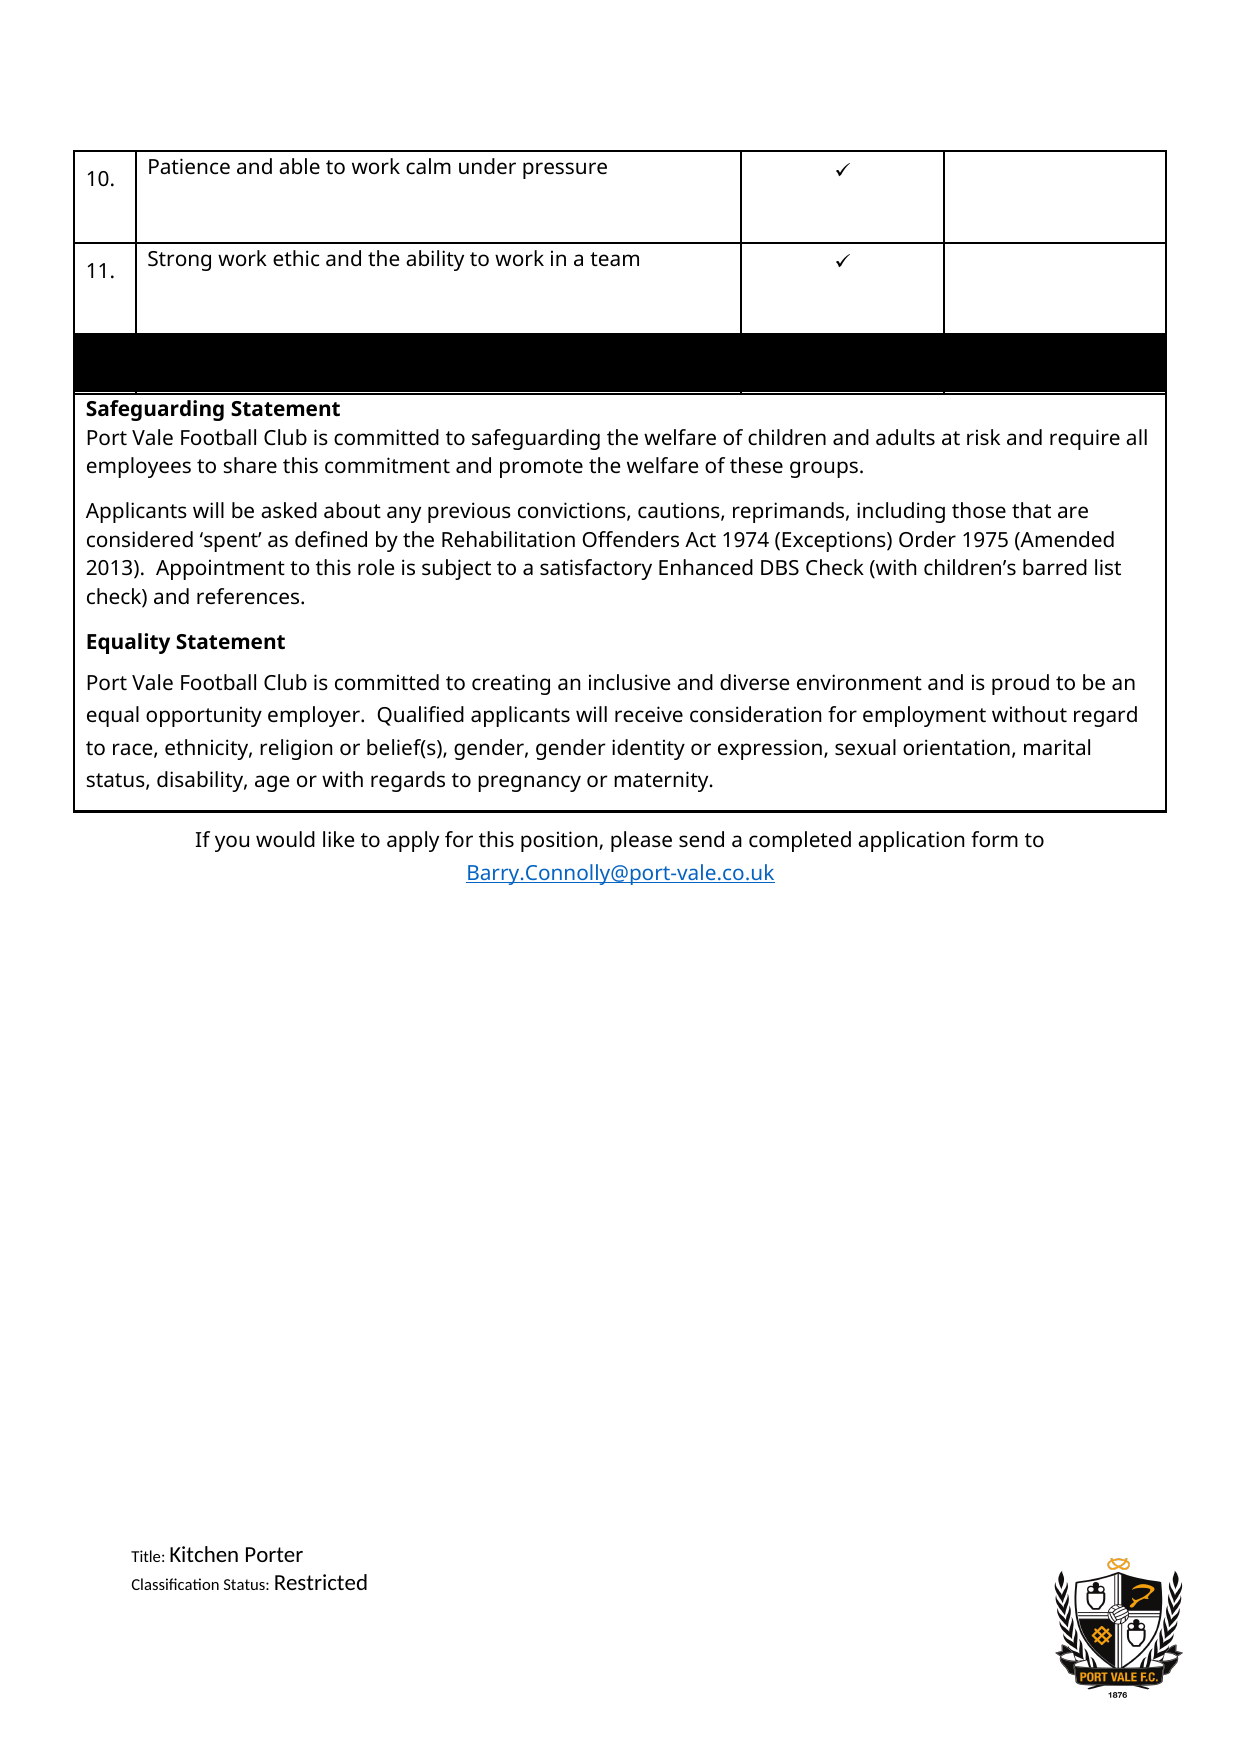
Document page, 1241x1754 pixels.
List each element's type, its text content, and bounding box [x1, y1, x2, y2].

table_cell [945, 244, 1165, 333]
table_cell [75, 244, 135, 333]
table_cell [75, 335, 135, 392]
picture [1053, 1558, 1184, 1698]
table_cell [742, 152, 943, 242]
text If you would like to apply for this position, please send a completed application form to Barry.Connolly@port-vale.co.uk [150, 825, 1090, 886]
table_cell Strong work ethic and the ability to work in a team [137, 244, 740, 333]
table_cell [742, 335, 943, 392]
table_cell Safeguarding Statement Port Vale Football Club is committed to safeguarding the welfare of children and adults at risk and require all employees to share this commitment and promote the welfare of these groups. Applicants will be asked about any previous convictions, cautions, reprimands, including those that are considered ‘spent’ as defined by the Rehabilitation Offenders Act 1974 (Exceptions) Order 1975 (Amended 2013). Appointment to this role is subject to a satisfactory Enhanced DBS Check (with children’s barred list check) and references. Equality Statement Port Vale Football Club is committed to creating an inclusive and diverse environment and is proud to be an equal opportunity employer. Qualified applicants will receive consideration for employment without regard to race, ethnicity, religion or belief(s), gender, gender identity or expression, sexual orientation, marital status, disability, age or with regards to pregnancy or maternity. [75, 395, 1165, 810]
table_cell [742, 244, 943, 333]
table_cell [945, 335, 1165, 392]
table_cell Patience and able to work calm under pressure [137, 152, 740, 242]
table_cell [75, 152, 135, 242]
table_cell [945, 152, 1165, 242]
table_cell [137, 335, 740, 392]
